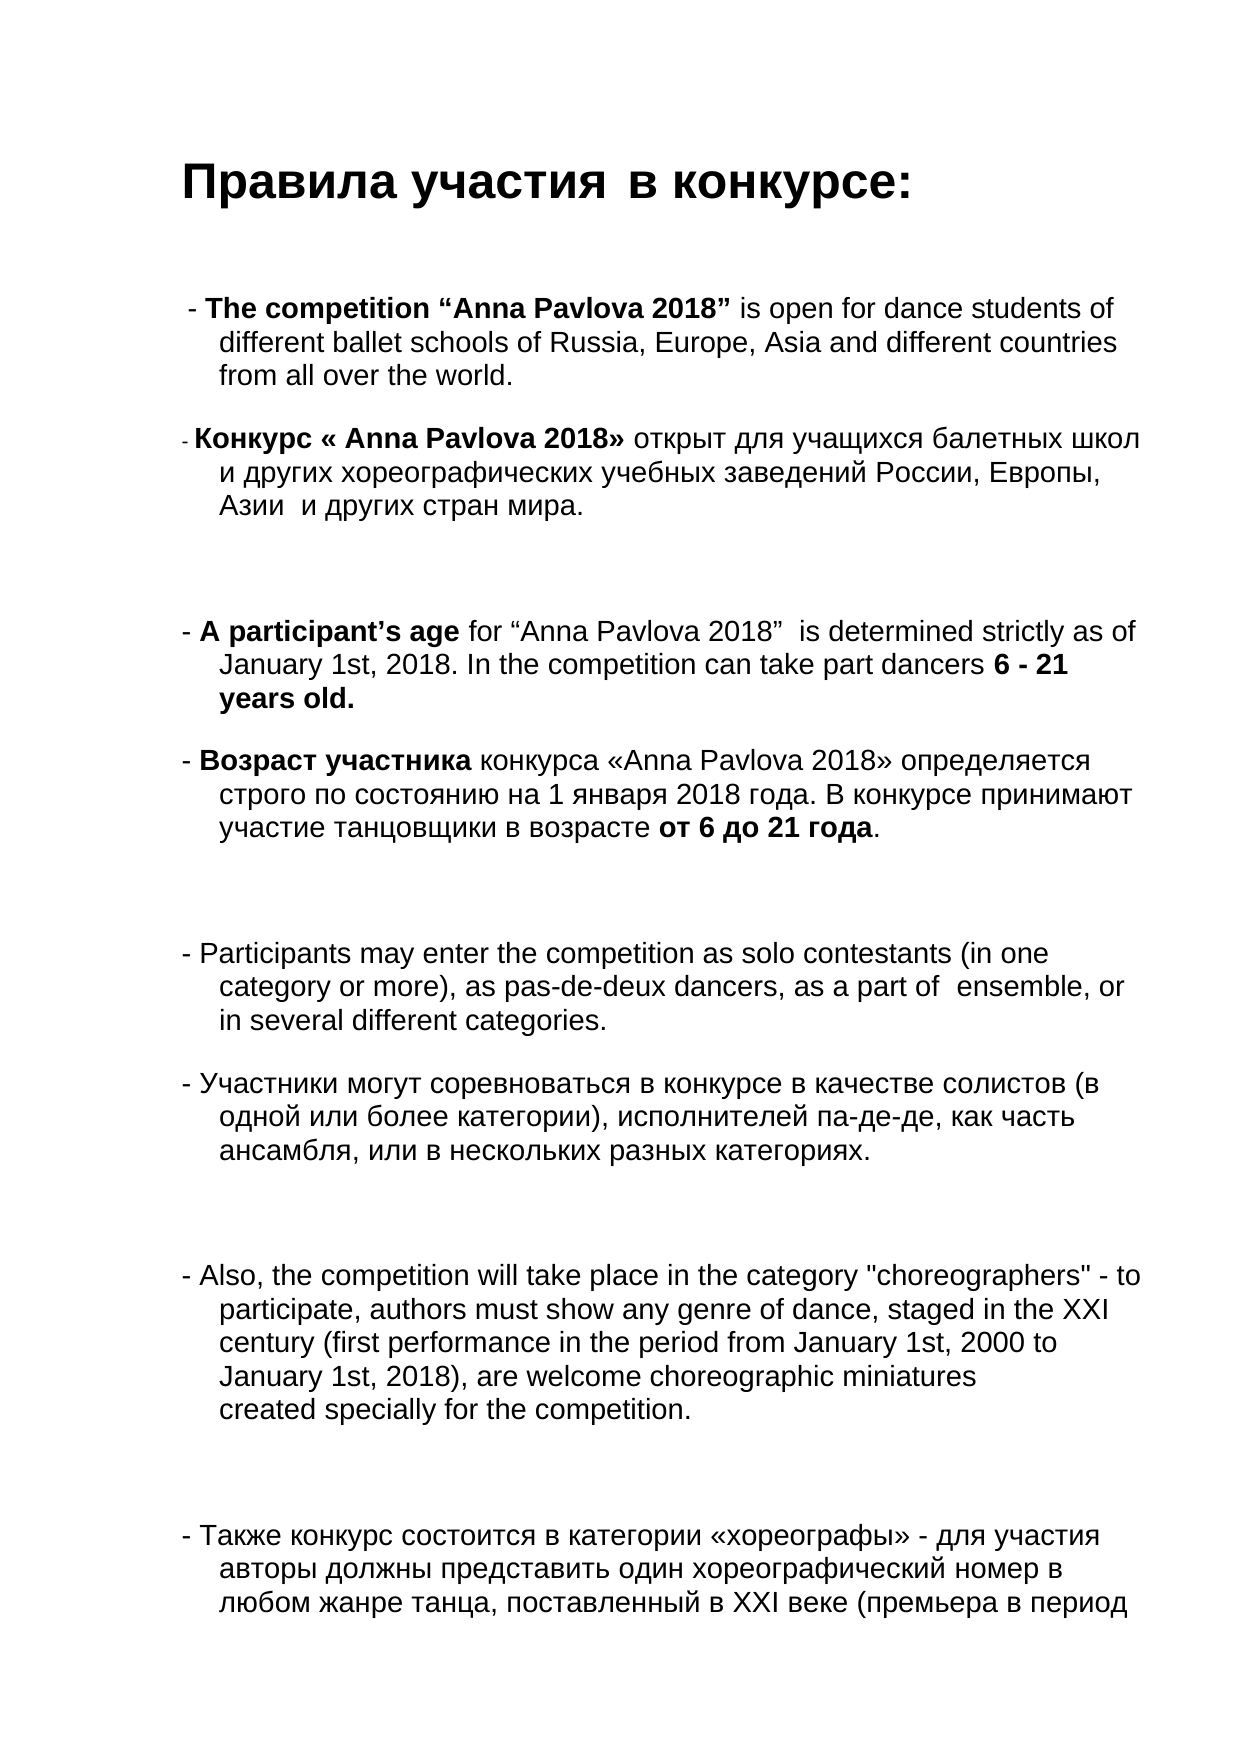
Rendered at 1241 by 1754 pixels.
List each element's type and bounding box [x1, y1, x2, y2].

table_header [1096, 118, 1103, 304]
table_header [1096, 1610, 1103, 1622]
table_header [1096, 304, 1101, 316]
table_header [1098, 1598, 1103, 1610]
table_header [1096, 441, 1103, 1599]
table_header [1096, 316, 1103, 439]
